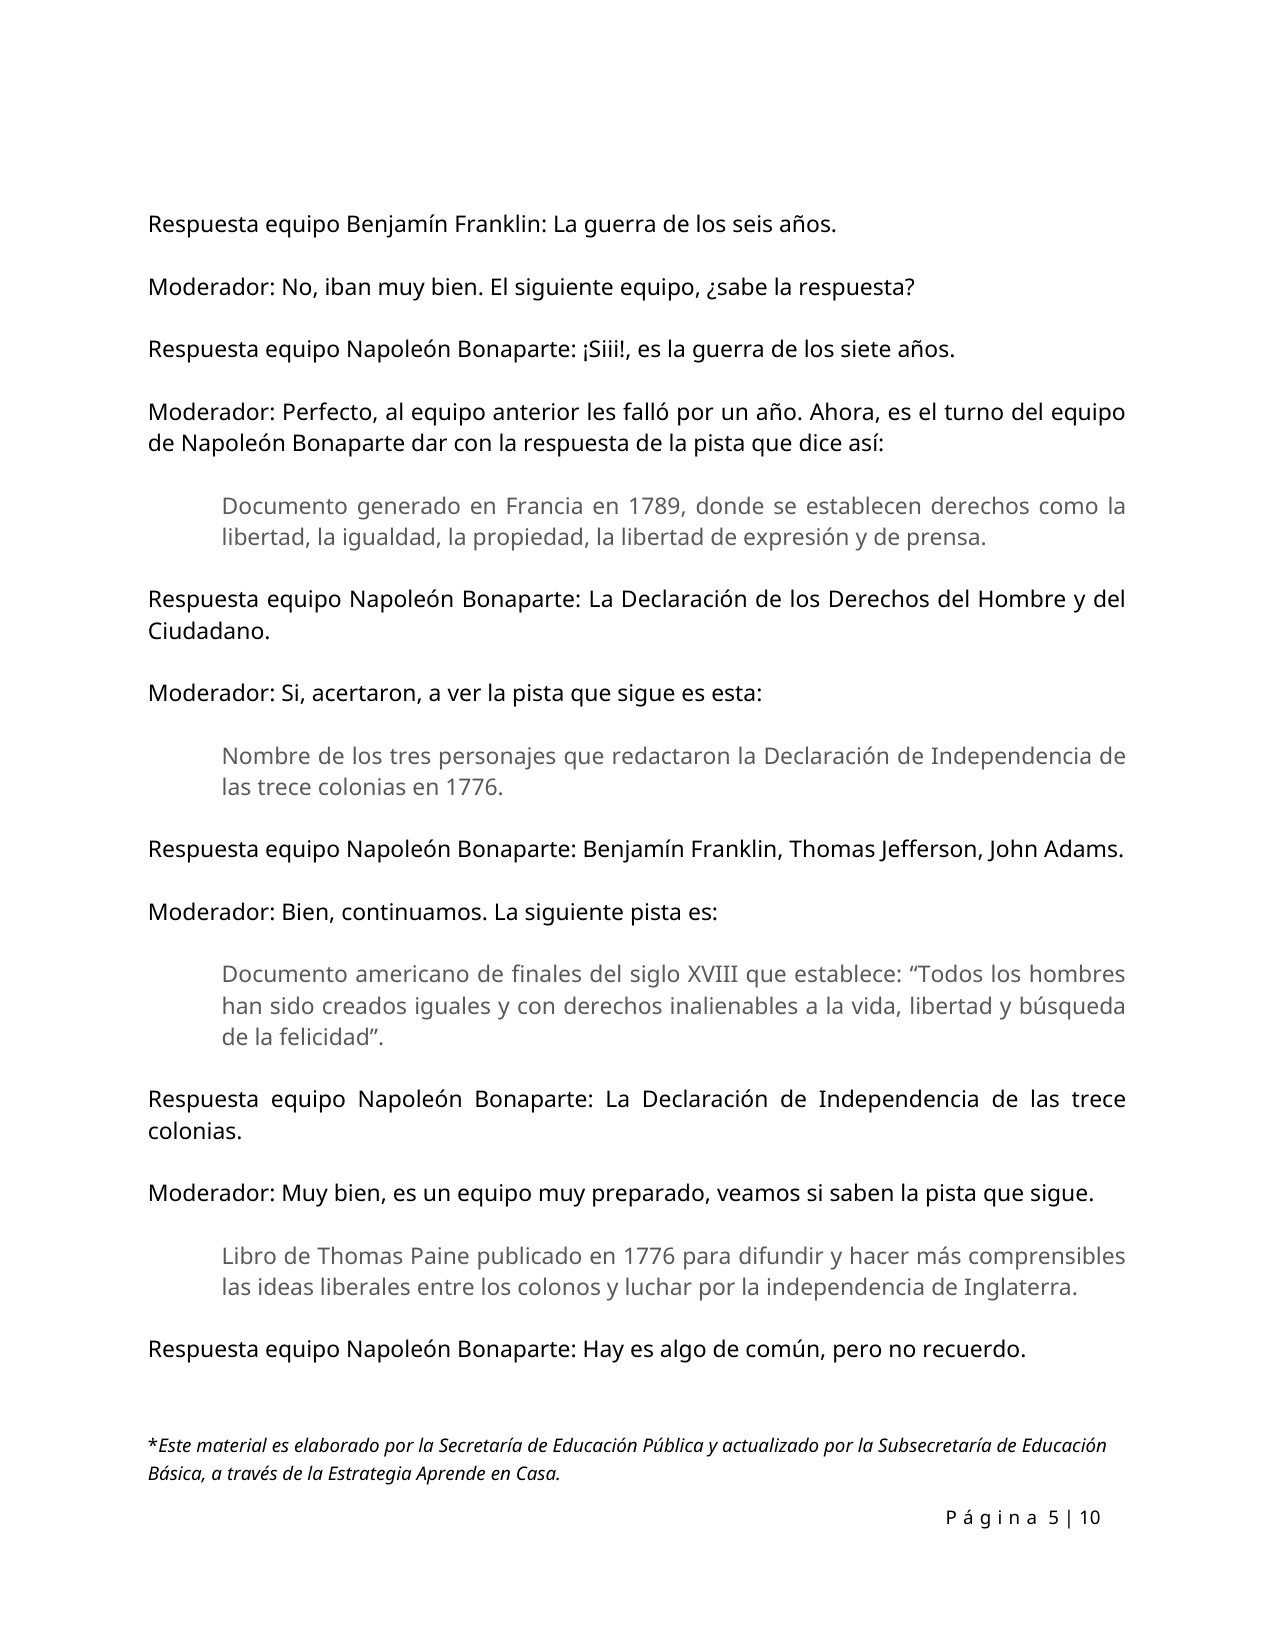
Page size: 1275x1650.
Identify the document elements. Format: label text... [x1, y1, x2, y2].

text Respuesta equipo Benjamín Franklin: La guerra de los seis años. [148, 208, 1127, 240]
text Moderador: Perfecto, al equipo anterior les falló por un año. Ahora, es el turno del equipo de Napoleón Bonaparte dar con la respuesta de la pista que dice así: [148, 396, 1127, 458]
text Documento americano de finales del siglo XVIII que establece: “Todos los hombres han sido creados iguales y con derechos inalienables a la vida, libertad y búsqueda de la felicidad”. [221, 958, 1127, 1052]
text Respuesta equipo Napoleón Bonaparte: ¡Siii!, es la guerra de los siete años. [148, 333, 1127, 365]
text Moderador: Si, acertaron, a ver la pista que sigue es esta: [148, 677, 1127, 708]
text Libro de Thomas Paine publicado en 1776 para difundir y hacer más comprensibles las ideas liberales entre los colonos y luchar por la independencia de Inglaterra. [221, 1240, 1127, 1302]
text Respuesta equipo Napoleón Bonaparte: La Declaración de Independencia de las trece colonias. [148, 1083, 1127, 1146]
text Moderador: Bien, continuamos. La siguiente pista es: [148, 896, 1127, 927]
text Moderador: No, iban muy bien. El siguiente equipo, ¿sabe la respuesta? [148, 271, 1127, 302]
text Respuesta equipo Napoleón Bonaparte: Hay es algo de común, pero no recuerdo. [148, 1333, 1127, 1365]
text Documento generado en Francia en 1789, donde se establecen derechos como la libertad, la igualdad, la propiedad, la libertad de expresión y de prensa. [221, 490, 1127, 552]
text Respuesta equipo Napoleón Bonaparte: Benjamín Franklin, Thomas Jefferson, John Adams. [148, 833, 1127, 865]
text Respuesta equipo Napoleón Bonaparte: La Declaración de los Derechos del Hombre y del Ciudadano. [148, 583, 1127, 646]
text Moderador: Muy bien, es un equipo muy preparado, veamos si saben la pista que sigue. [148, 1177, 1127, 1208]
text Nombre de los tres personajes que redactaron la Declaración de Independencia de las trece colonias en 1776. [221, 740, 1127, 802]
